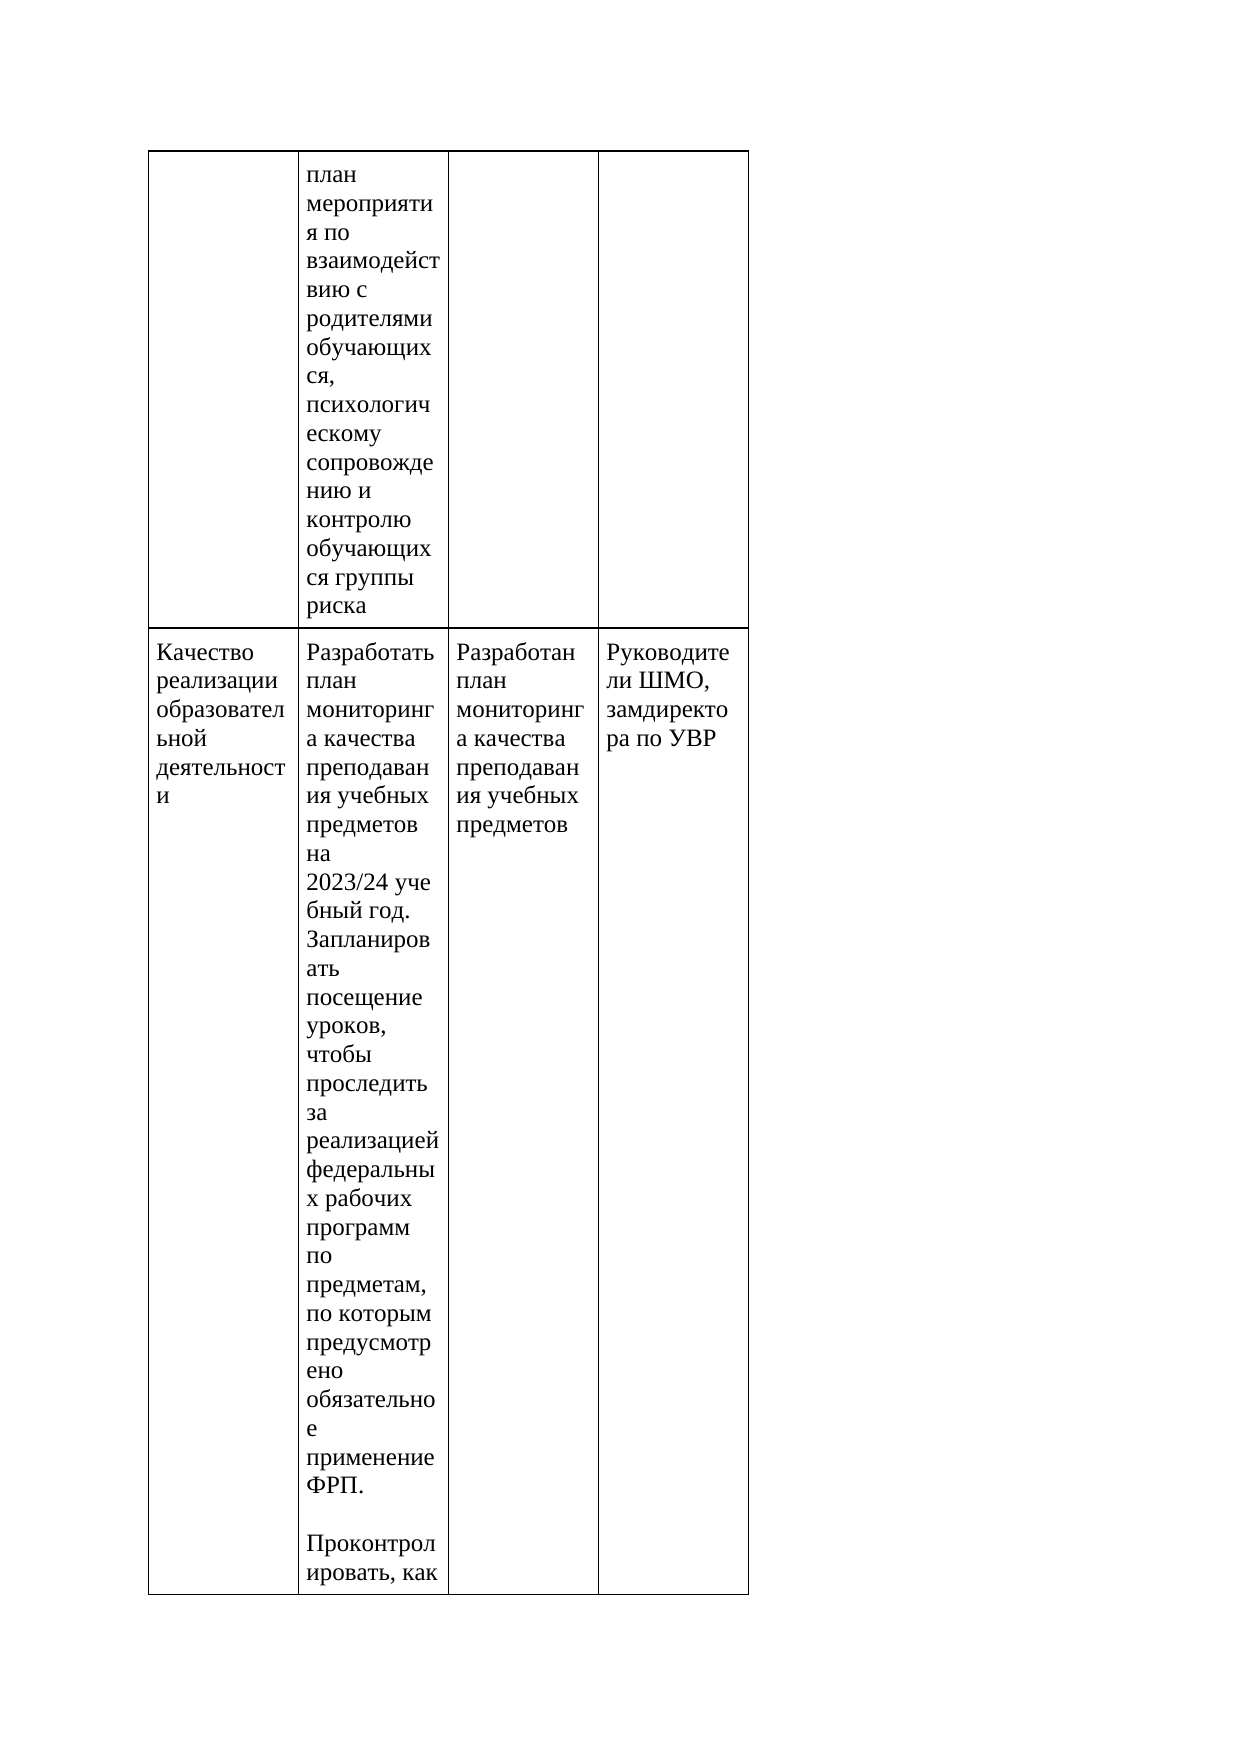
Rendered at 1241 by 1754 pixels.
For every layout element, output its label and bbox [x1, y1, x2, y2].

table_cell [149, 629, 298, 1593]
table_cell [449, 629, 598, 1593]
table_cell [599, 152, 748, 627]
table_cell [299, 629, 448, 1593]
table_cell [449, 152, 598, 627]
table_cell [299, 152, 448, 627]
table_cell [599, 629, 748, 1593]
